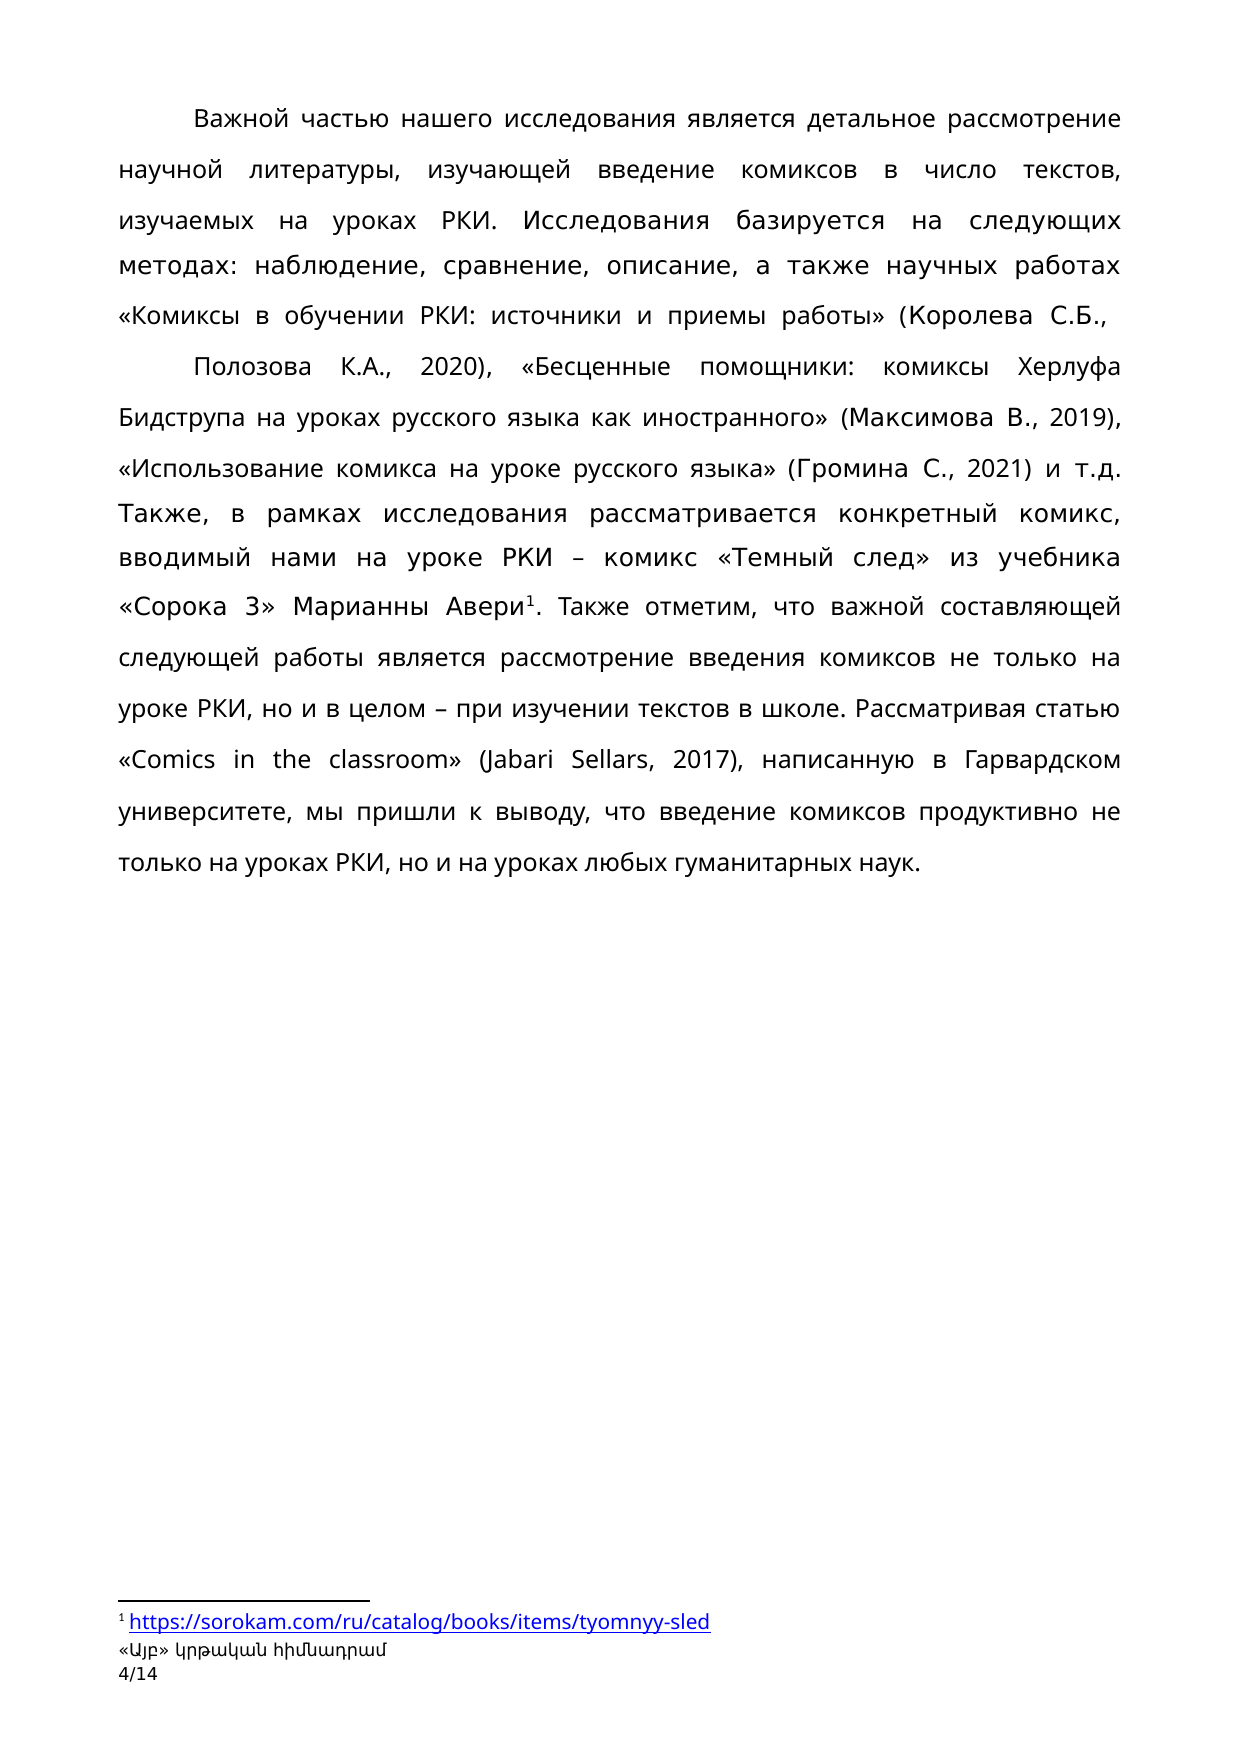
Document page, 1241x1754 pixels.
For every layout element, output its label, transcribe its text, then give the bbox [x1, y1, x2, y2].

subtitle Важной частью нашего исследования является детальное рассмотрение научной литературы, изучающей введение комиксов в число текстов, изучаемых на уроках РКИ. Исследования базируется на следующих методах: наблюдение, сравнение, описание, а также научных работах «Комиксы в обучении РКИ: источники и приемы работы» (Королева С.Б., Полозова К.А., 2020), «Бесценные помощники: комиксы Херлуфа Бидструпа на уроках русского языка как иностранного» (Максимова В., 2019), «Использование комикса на уроке русского языка» (Громина С., 2021) и т.д. Также, в рамках исследования рассматривается конкретный комикс, вводимый нами на уроке РКИ – комикс «Темный след» из учебника «Сорока 3» Марианны Авери. Также отметим, что важной составляющей следующей работы является рассмотрение введения комиксов не только на уроке РКИ, но и в целом – при изучении текстов в школе. Рассматривая статью «Comics in the classroom» (Jabari Sellars, 2017), написанную в Гарвардском университете, мы пришли к выводу, что введение комиксов продуктивно не только на уроках РКИ, но и на уроках любых гуманитарных наук. [118, 100, 1122, 878]
